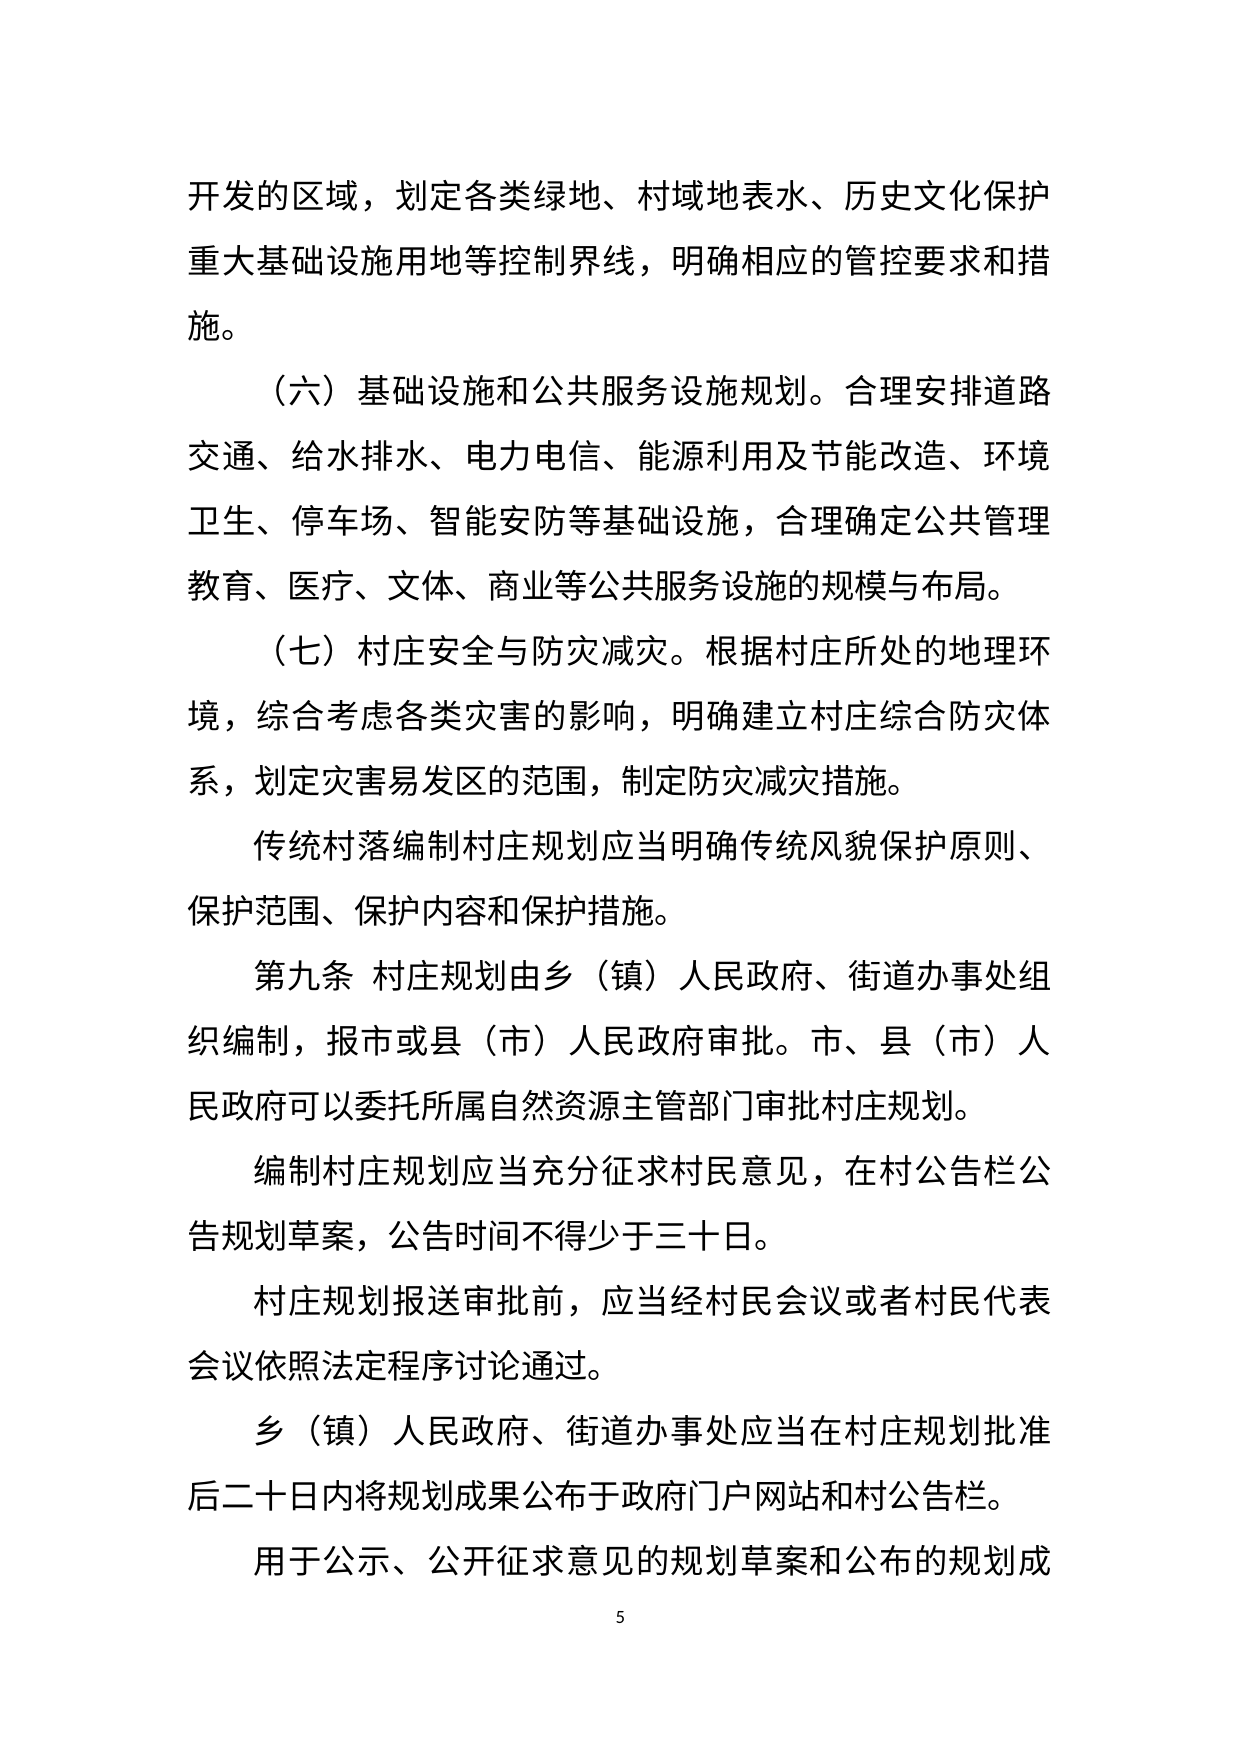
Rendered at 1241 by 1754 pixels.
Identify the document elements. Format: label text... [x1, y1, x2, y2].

text 编制村庄规划应当充分征求村民意见，在村公告栏公告规划草案，公告时间不得少于三十日。 [187, 1137, 1053, 1267]
text 乡（镇）人民政府、街道办事处应当在村庄规划批准后二十日内将规划成果公布于政府门户网站和村公告栏。 [187, 1397, 1053, 1527]
text 传统村落编制村庄规划应当明确传统风貌保护原则、保护范围、保护内容和保护措施。 [187, 812, 1053, 942]
text （六）基础设施和公共服务设施规划。合理安排道路交通、给水排水、电力电信、能源利用及节能改造、环境卫生、停车场、智能安防等基础设施，合理确定公共管理、教育、医疗、文体、商业等公共服务设施的规模与布局。 [187, 357, 1053, 617]
text 第九条 村庄规划由乡（镇）人民政府、街道办事处组织编制，报市或县（市）人民政府审批。市、县（市）人民政府可以委托所属自然资源主管部门审批村庄规划。 [187, 942, 1053, 1137]
text （七）村庄安全与防灾减灾。根据村庄所处的地理环境，综合考虑各类灾害的影响，明确建立村庄综合防灾体系，划定灾害易发区的范围，制定防灾减灾措施。 [187, 617, 1053, 812]
text 村庄规划报送审批前，应当经村民会议或者村民代表会议依照法定程序讨论通过。 [187, 1267, 1053, 1397]
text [187, 162, 1053, 357]
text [187, 1527, 1053, 1592]
